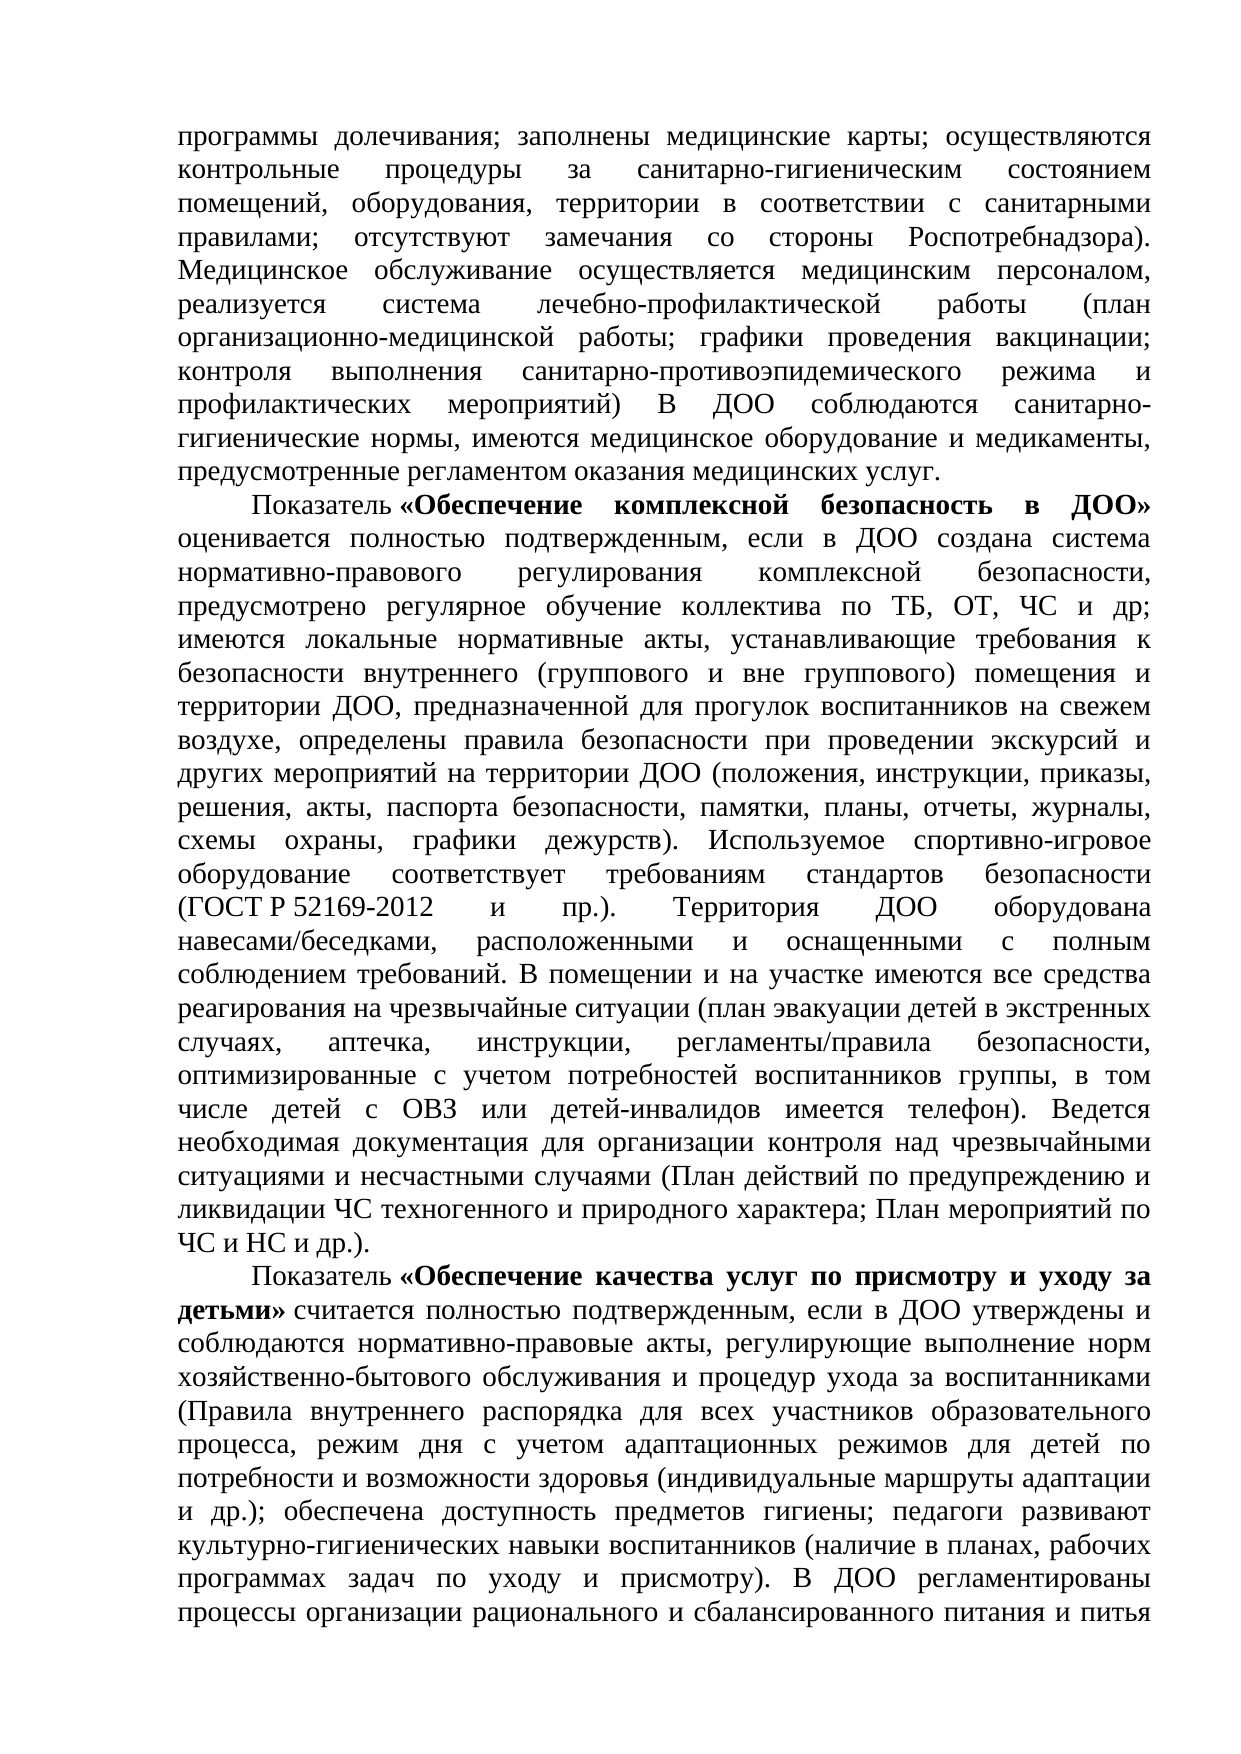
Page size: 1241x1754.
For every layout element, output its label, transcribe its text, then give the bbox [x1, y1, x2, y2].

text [177, 1258, 1152, 1627]
text Показатель «Обеспечение комплексной безопасность в ДОО» оценивается полностью подтвержденным, если в ДОО создана система нормативно-правового регулирования комплексной безопасности, предусмотрено регулярное обучение коллектива по ТБ, ОТ, ЧС и др; имеются локальные нормативные акты, устанавливающие требования к безопасности внутреннего (группового и вне группового) помещения и территории ДОО, предназначенной для прогулок воспитанников на свежем воздухе, определены правила безопасности при проведении экскурсий и других мероприятий на территории ДОО (положения, инструкции, приказы, решения, акты, паспорта безопасности, памятки, планы, отчеты, журналы, схемы охраны, графики дежурств). Используемое спортивно-игровое оборудование соответствует требованиям стандартов безопасности (ГОСТ Р 52169-2012 и пр.). Территория ДОО оборудована навесами/беседками, расположенными и оснащенными с полным соблюдением требований. В помещении и на участке имеются все средства реагирования на чрезвычайные ситуации (план эвакуации детей в экстренных случаях, аптечка, инструкции, регламенты/правила безопасности, оптимизированные с учетом потребностей воспитанников группы, в том числе детей с ОВЗ или детей-инвалидов имеется телефон). Ведется необходимая документация для организации контроля над чрезвычайными ситуациями и несчастными случаями (План действий по предупреждению и ликвидации ЧС техногенного и природного характера; План мероприятий по ЧС и НС и др.). [177, 487, 1152, 1258]
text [177, 118, 1152, 487]
